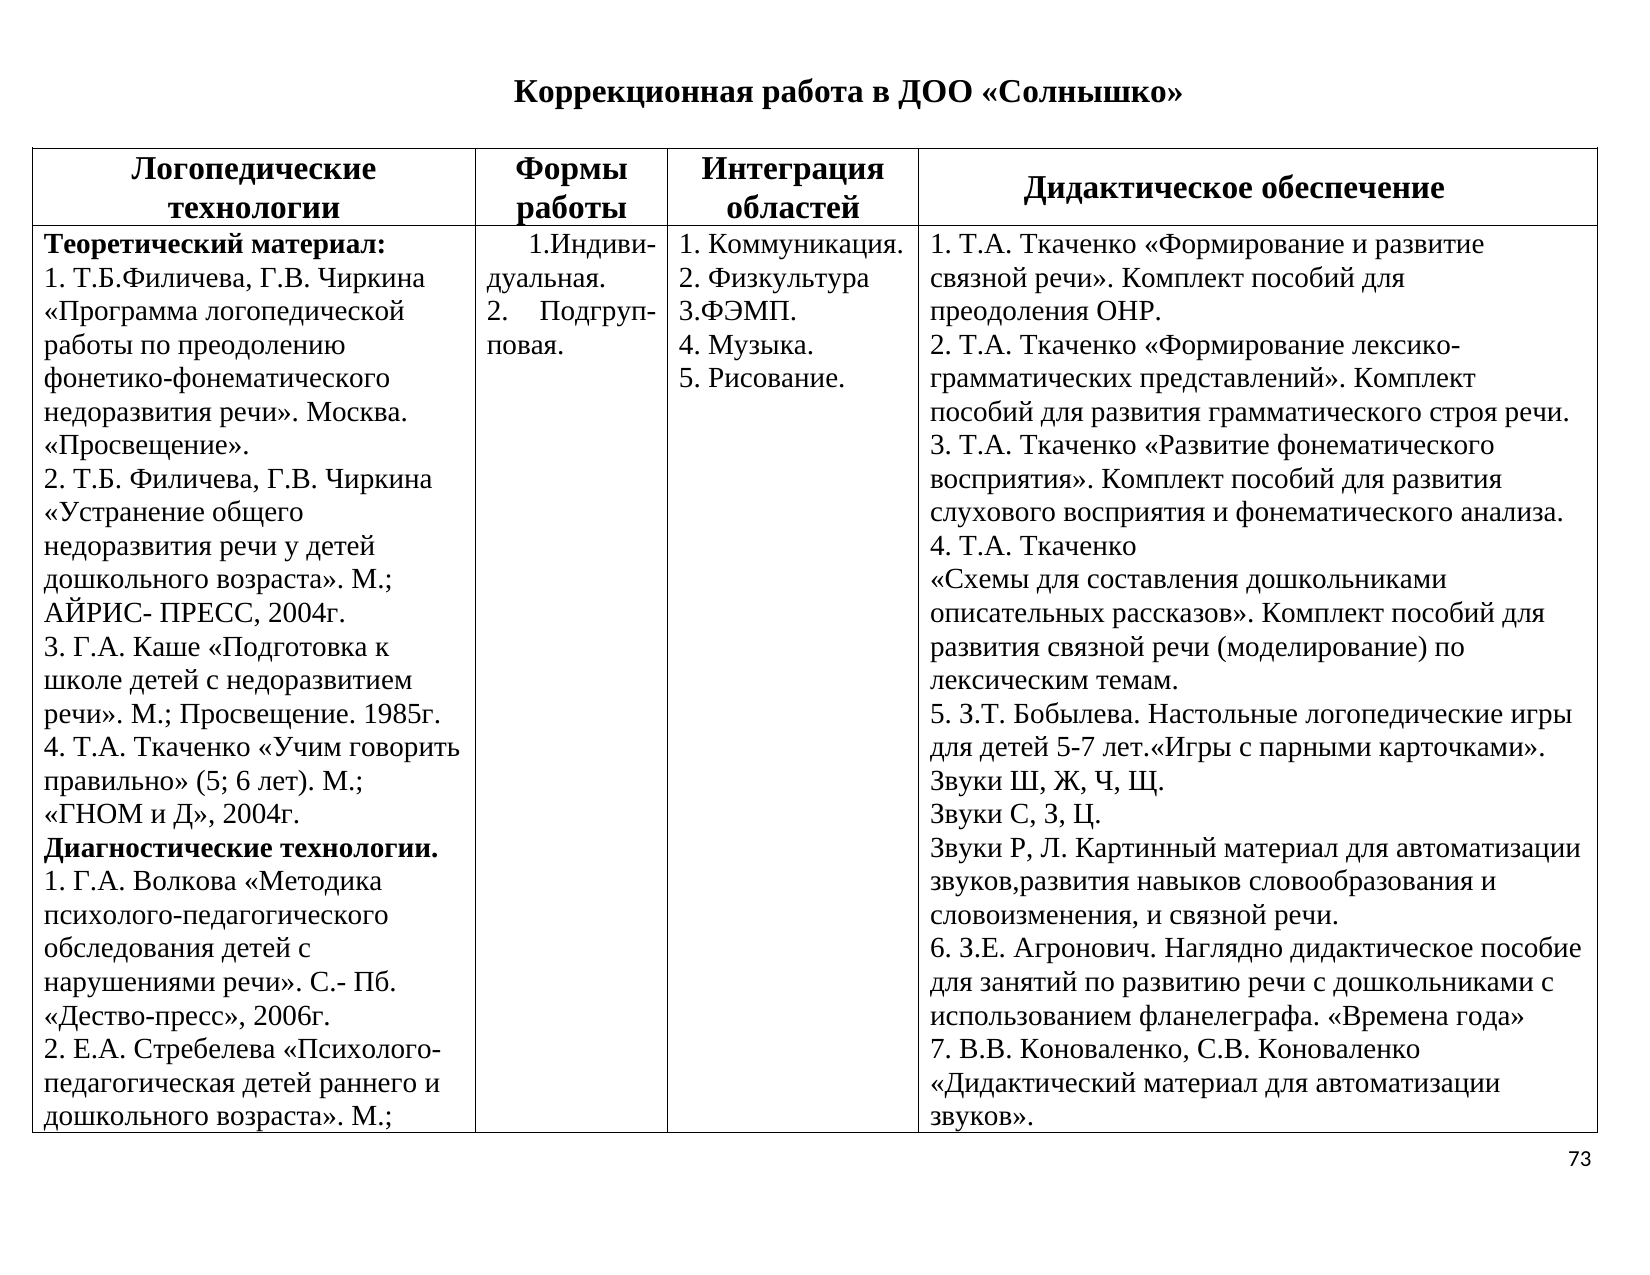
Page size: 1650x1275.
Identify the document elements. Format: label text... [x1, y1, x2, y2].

table_header Логопедические технологии [33, 149, 475, 225]
table_header Дидактическое обеспечение [919, 149, 1597, 225]
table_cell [668, 226, 918, 1132]
text Коррекционная работа в ДОО «Солнышко» [106, 71, 1591, 109]
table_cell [33, 226, 475, 1132]
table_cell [476, 226, 667, 1132]
table_header Формы работы [476, 149, 667, 225]
table_header Интеграция областей [668, 149, 918, 225]
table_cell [919, 226, 1597, 1132]
